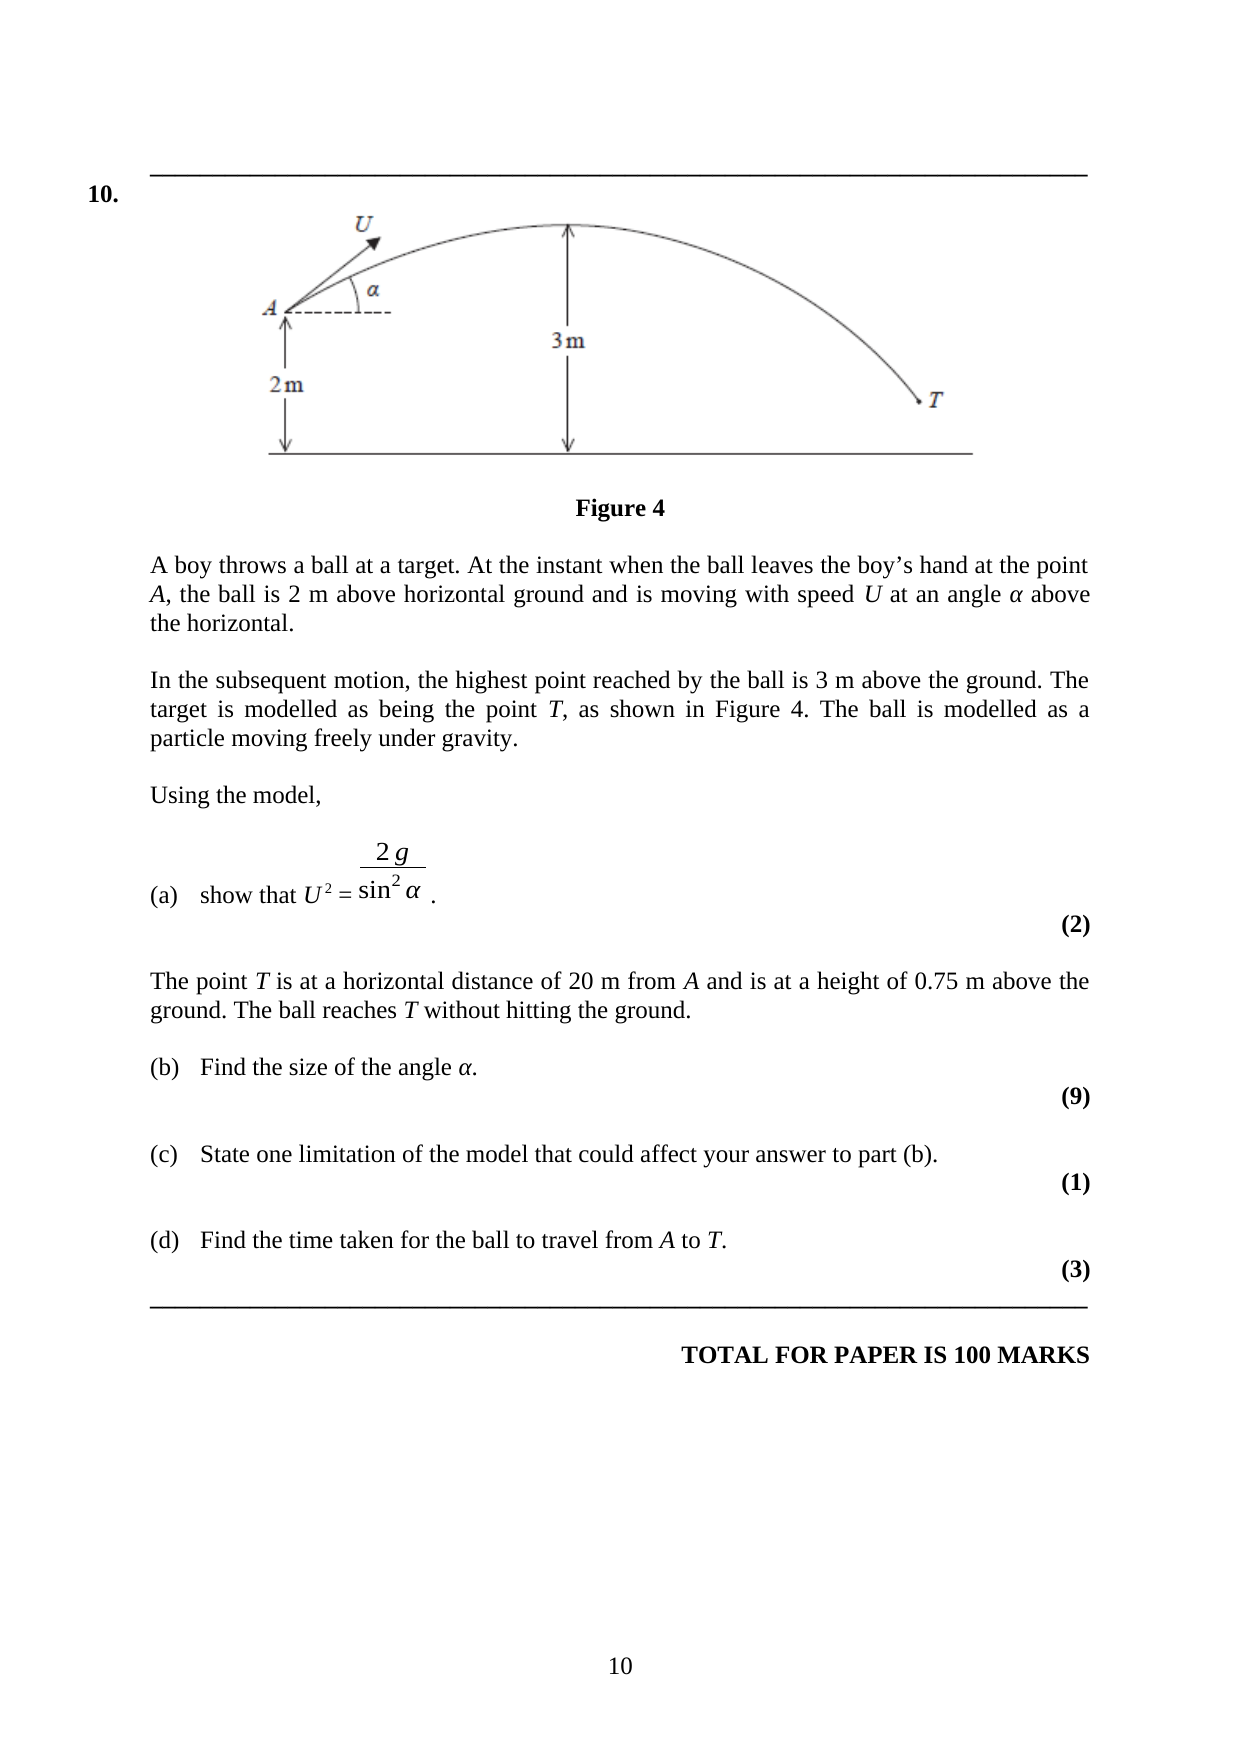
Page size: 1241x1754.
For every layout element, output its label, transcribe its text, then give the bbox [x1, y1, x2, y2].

text Figure 4 [150, 493, 1090, 521]
text In the subsequent motion, the highest point reached by the ball is 3 m above the ground. The target is modelled as being the point T, as shown in Figure 4. The ball is modelled as a particle moving freely under gravity. [150, 665, 1090, 751]
text 10. [87, 179, 1090, 207]
text (c) State one limitation of the model that could affect your answer to part (b). [150, 1139, 1090, 1167]
text ___________________________________________________________________________ [150, 1282, 1090, 1311]
text (b) Find the size of the angle α. [150, 1052, 1090, 1081]
text (1) [150, 1167, 1090, 1196]
text (3) [150, 1254, 1090, 1282]
text A boy throws a ball at a target. At the instant when the ball leaves the boy’s hand at the point A, the ball is 2 m above horizontal ground and is moving with speed U at an angle α above the horizontal. [150, 550, 1090, 636]
text The point T is at a horizontal distance of 20 m from A and is at a height of 0.75 m above the ground. The ball reaches T without hitting the ground. [150, 966, 1090, 1024]
text (9) [150, 1081, 1090, 1110]
text (a) show that U 2 = . [150, 838, 1090, 909]
text Using the model, [150, 780, 1090, 809]
text (2) [150, 909, 1090, 937]
text ___________________________________________________________________________ [150, 150, 1090, 179]
text (d) Find the time taken for the ball to travel from A to T. [150, 1225, 1090, 1254]
text TOTAL FOR PAPER IS 100 MARKS [150, 1340, 1090, 1369]
